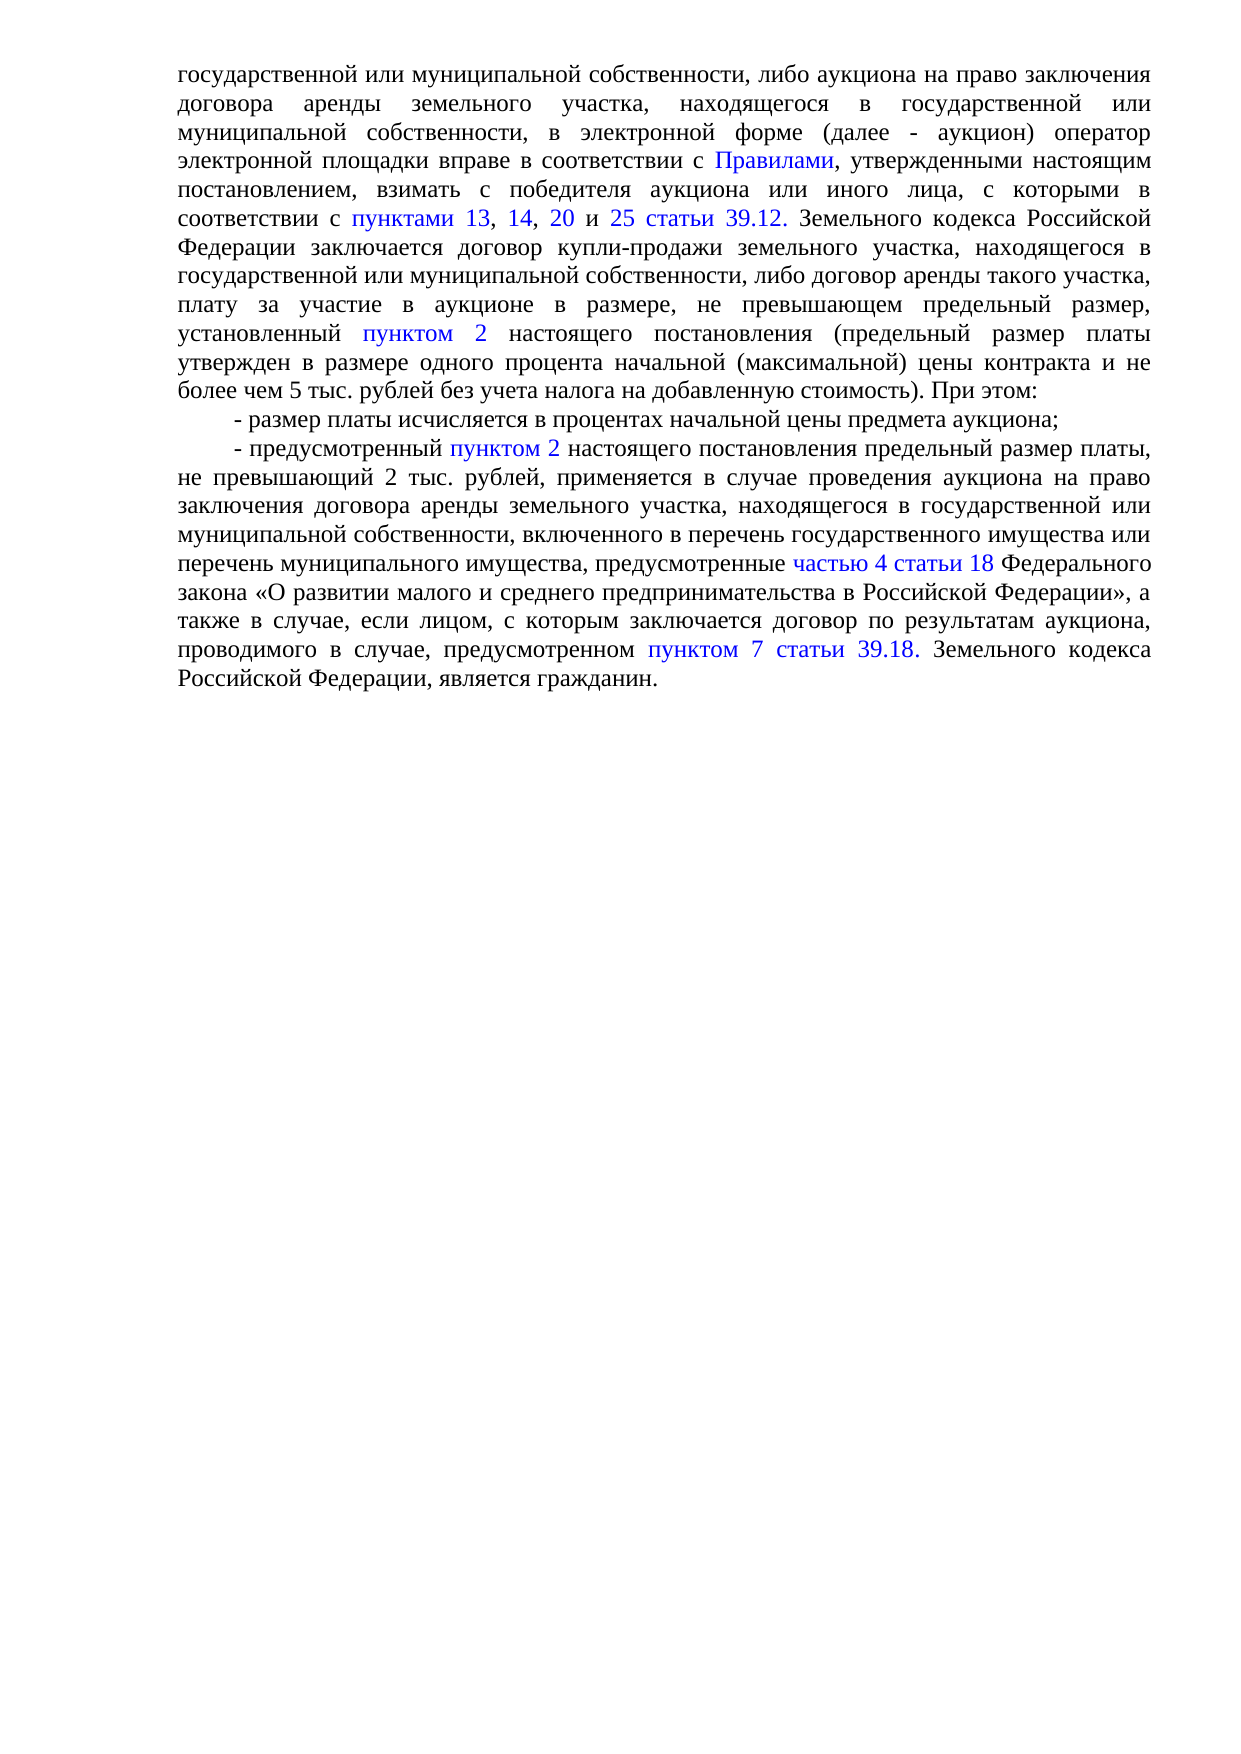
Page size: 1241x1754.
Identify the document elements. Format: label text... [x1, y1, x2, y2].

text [177, 59, 1152, 404]
text - размер платы исчисляется в процентах начальной цены предмета аукциона; [177, 404, 1152, 433]
text - предусмотренный пунктом 2 настоящего постановления предельный размер платы, не превышающий 2 тыс. рублей, применяется в случае проведения аукциона на право заключения договора аренды земельного участка, находящегося в государственной или муниципальной собственности, включенного в перечень государственного имущества или перечень муниципального имущества, предусмотренные частью 4 статьи 18 Федерального закона «О развитии малого и среднего предпринимательства в Российской Федерации», а также в случае, если лицом, с которым заключается договор по результатам аукциона, проводимого в случае, предусмотренном пунктом 7 статьи 39.18. Земельного кодекса Российской Федерации, является гражданин. [177, 433, 1152, 692]
